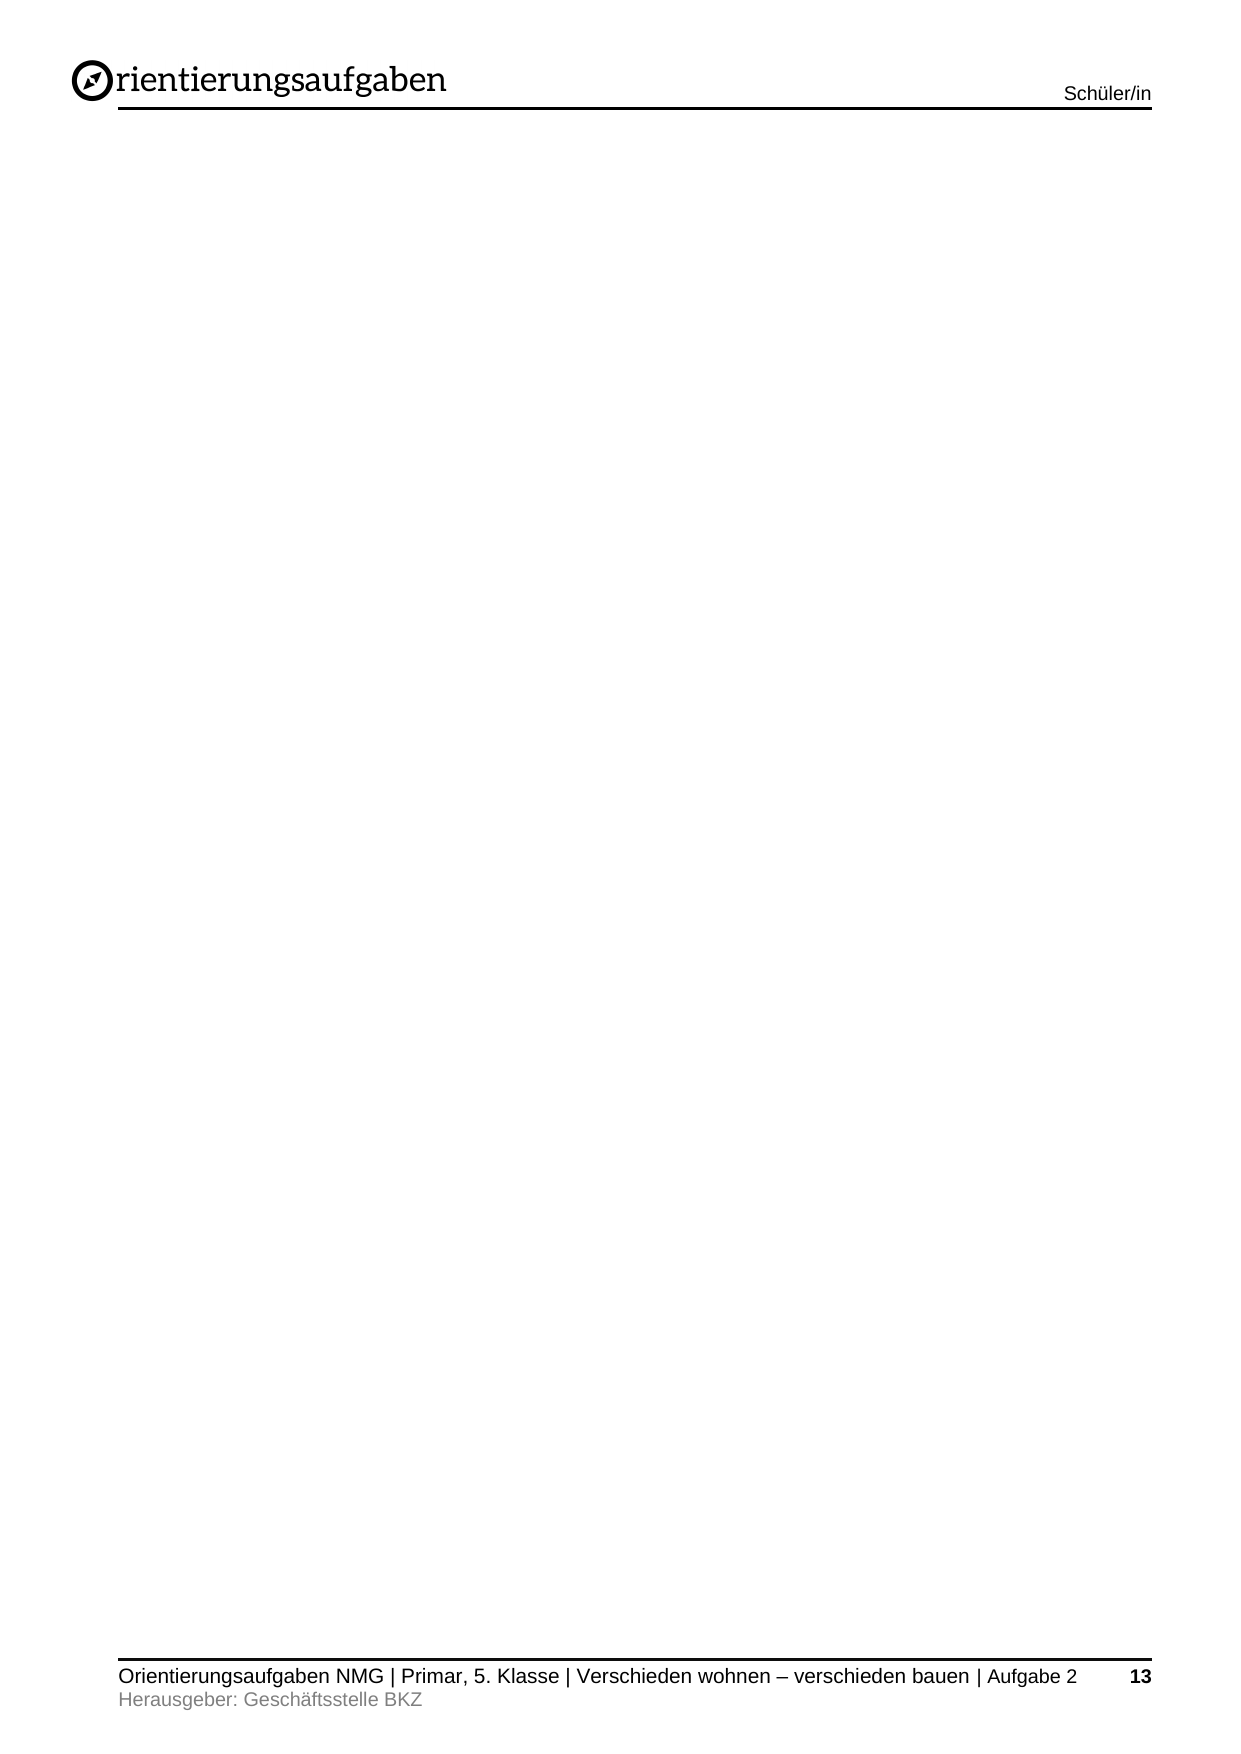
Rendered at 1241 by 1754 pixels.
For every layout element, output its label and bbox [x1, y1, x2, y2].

picture [71, 60, 448, 102]
